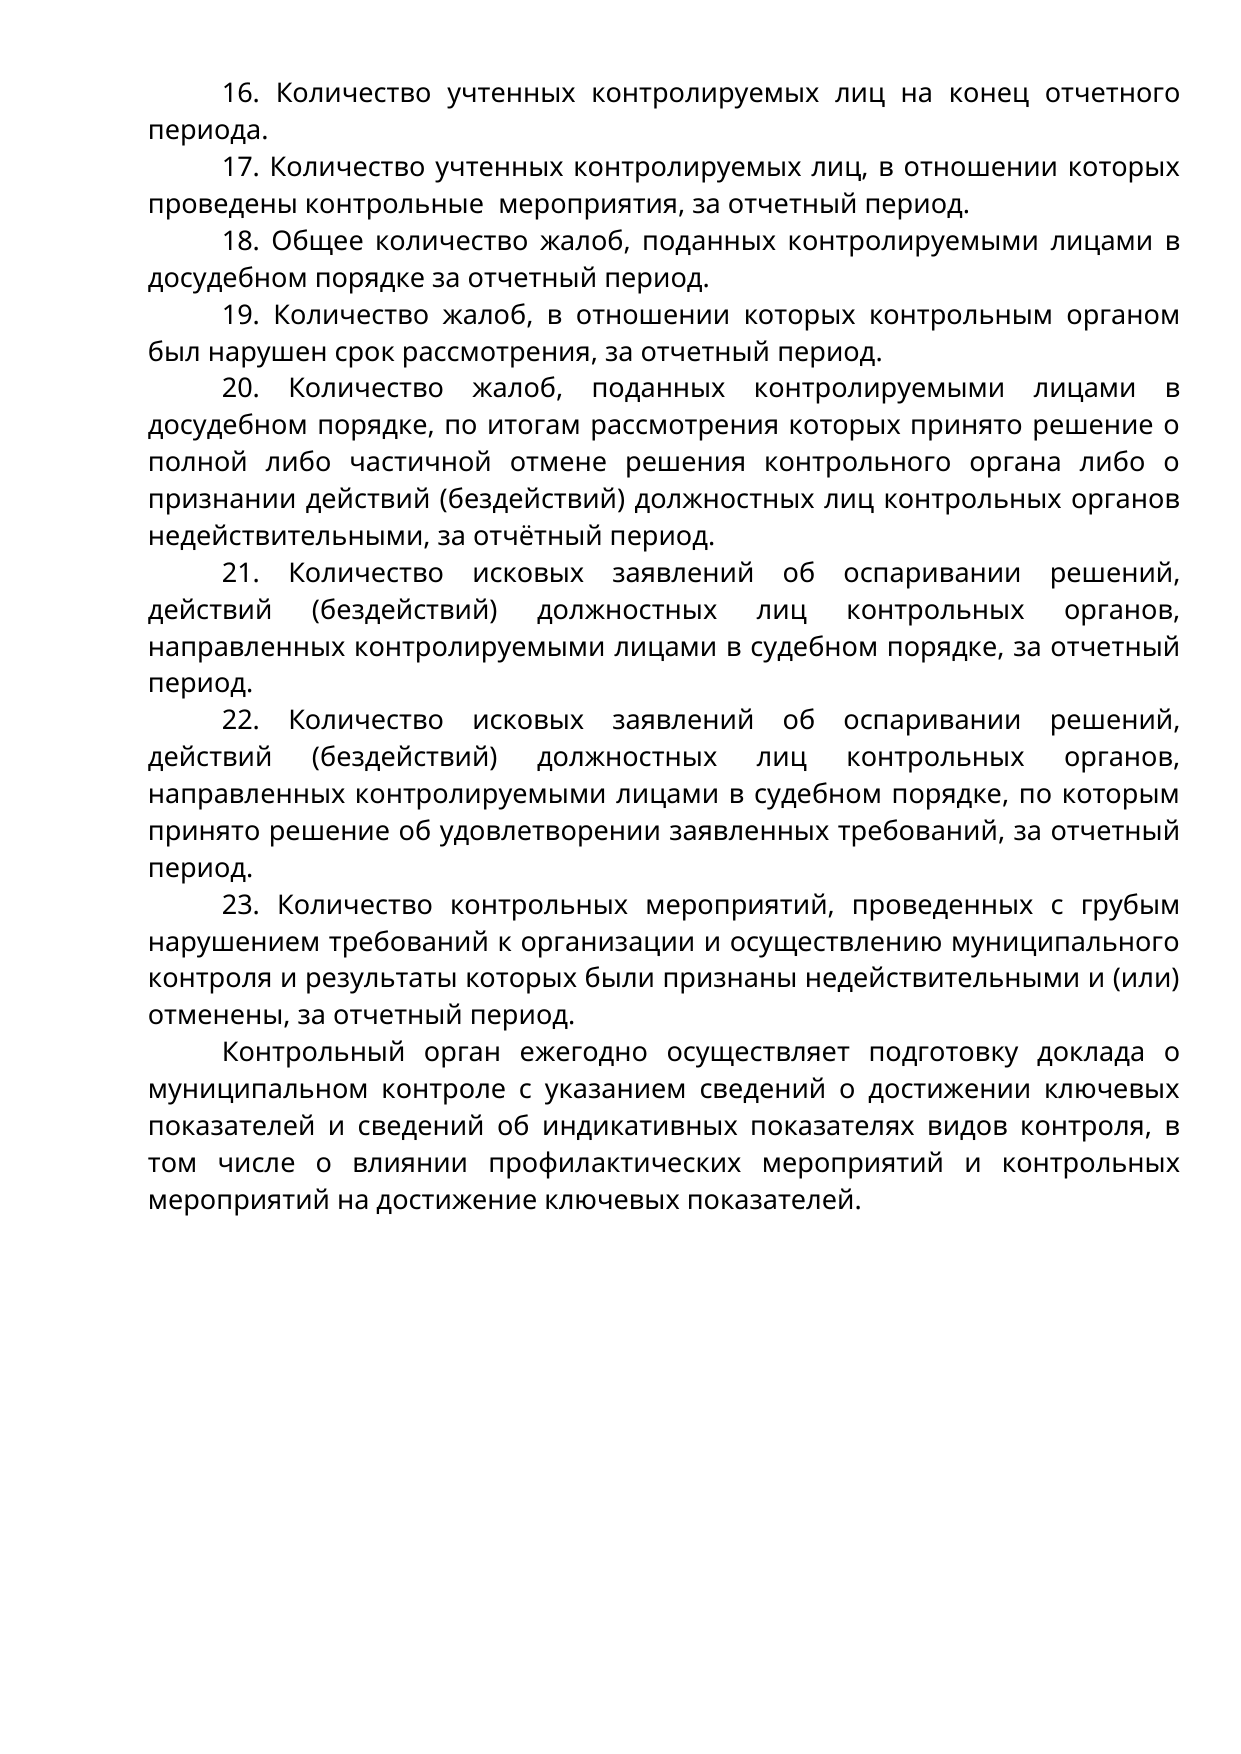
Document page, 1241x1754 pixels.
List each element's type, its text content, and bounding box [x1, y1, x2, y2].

text 19. Количество жалоб, в отношении которых контрольным органом был нарушен срок рассмотрения, за отчетный период. [148, 295, 1181, 369]
text Контрольный орган ежегодно осуществляет подготовку доклада о муниципальном контроле с указанием сведений о достижении ключевых показателей и сведений об индикативных показателях видов контроля, в том числе о влиянии профилактических мероприятий и контрольных мероприятий на достижение ключевых показателей. [148, 1033, 1181, 1217]
text 22. Количество исковых заявлений об оспаривании решений, действий (бездействий) должностных лиц контрольных органов, направленных контролируемыми лицами в судебном порядке, по которым принято решение об удовлетворении заявленных требований, за отчетный период. [148, 701, 1181, 885]
text 17. Количество учтенных контролируемых лиц, в отношении которых проведены контрольные мероприятия, за отчетный период. [148, 148, 1181, 221]
text 18. Общее количество жалоб, поданных контролируемыми лицами в досудебном порядке за отчетный период. [148, 221, 1181, 295]
text 20. Количество жалоб, поданных контролируемыми лицами в досудебном порядке, по итогам рассмотрения которых принято решение о полной либо частичной отмене решения контрольного органа либо о признании действий (бездействий) должностных лиц контрольных органов недействительными, за отчётный период. [148, 369, 1181, 553]
text 16. Количество учтенных контролируемых лиц на конец отчетного периода. [148, 74, 1181, 148]
text 21. Количество исковых заявлений об оспаривании решений, действий (бездействий) должностных лиц контрольных органов, направленных контролируемыми лицами в судебном порядке, за отчетный период. [148, 553, 1181, 701]
text 23. Количество контрольных мероприятий, проведенных с грубым нарушением требований к организации и осуществлению муниципального контроля и результаты которых были признаны недействительными и (или) отменены, за отчетный период. [148, 885, 1181, 1033]
